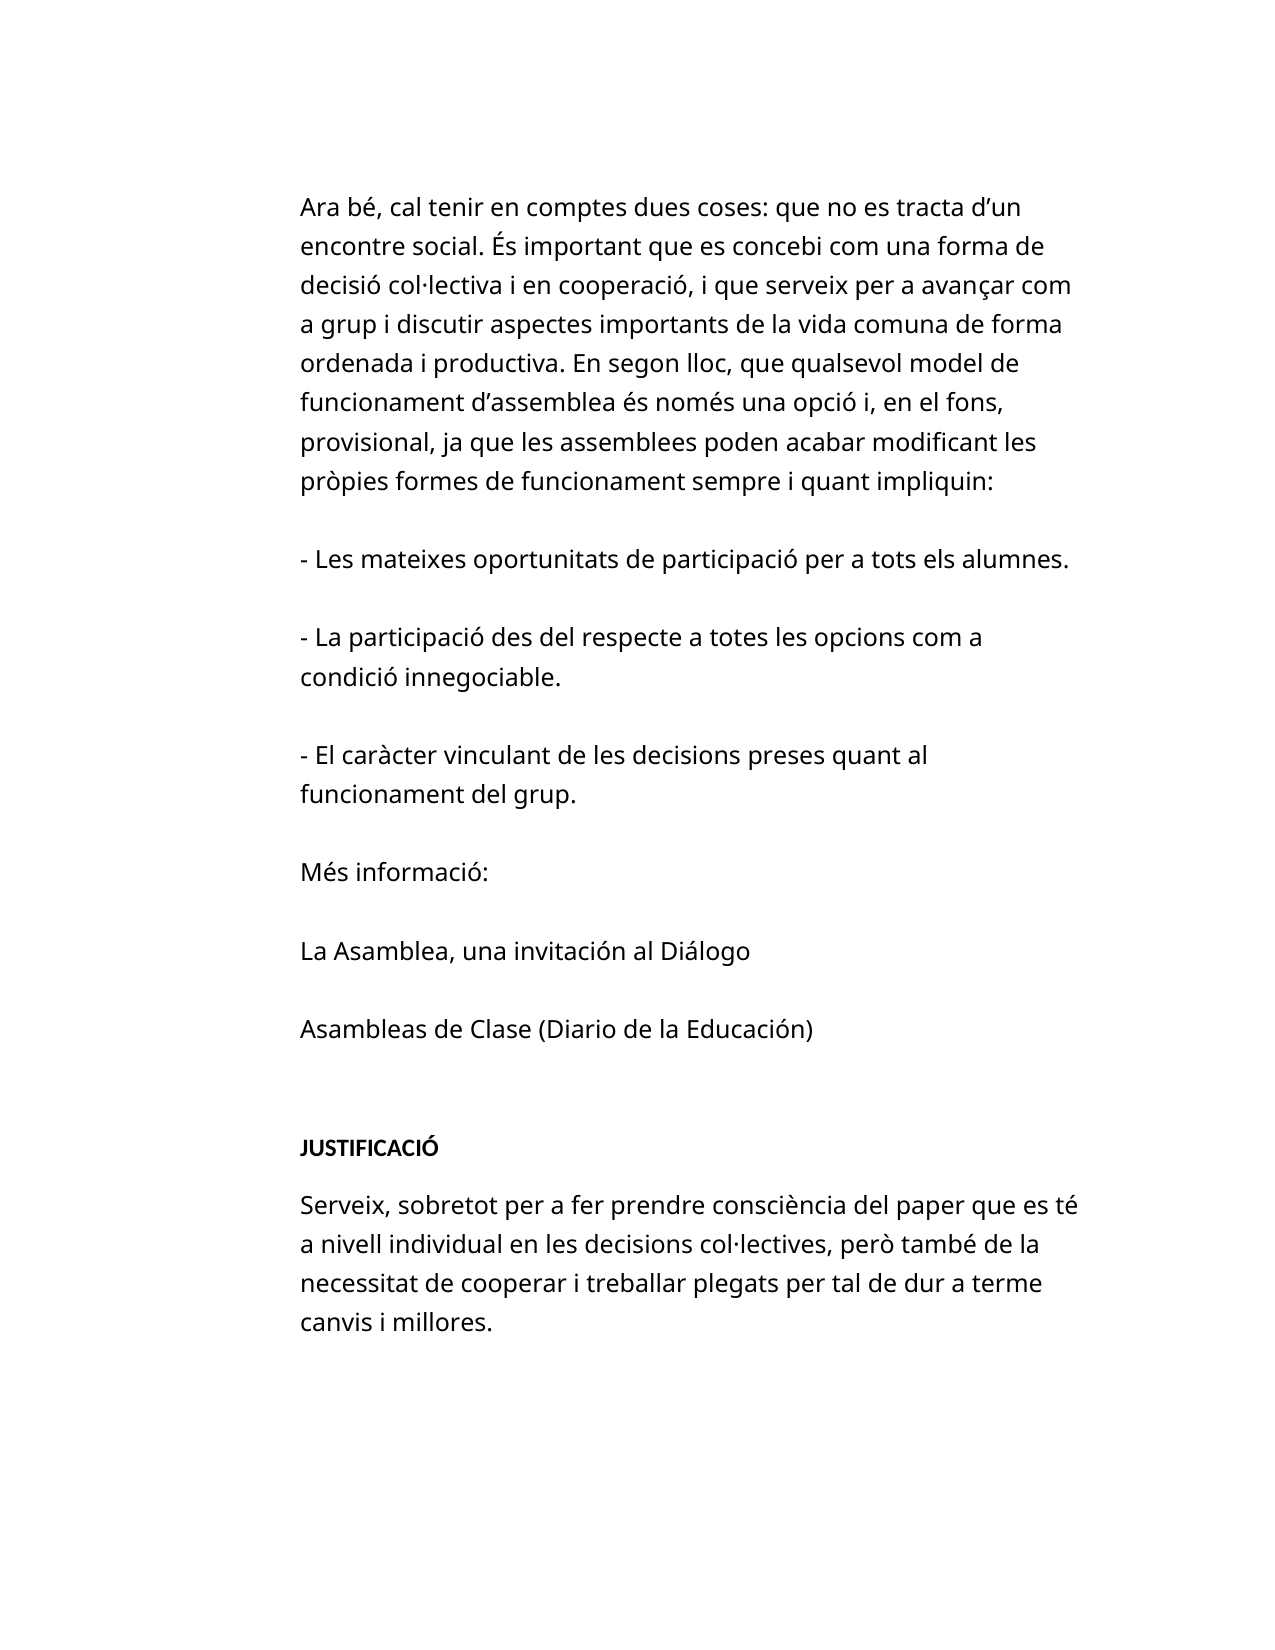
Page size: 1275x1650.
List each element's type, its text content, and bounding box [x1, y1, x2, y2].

text Serveix, sobretot per a fer prendre consciència del paper que es té a nivell individual en les decisions col·lectives, però també de la necessitat de cooperar i treballar plegats per tal de dur a terme canvis i millores. [300, 1187, 1087, 1339]
subtitle JUSTIFICACIÓ [300, 1132, 1087, 1162]
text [300, 150, 1087, 1046]
